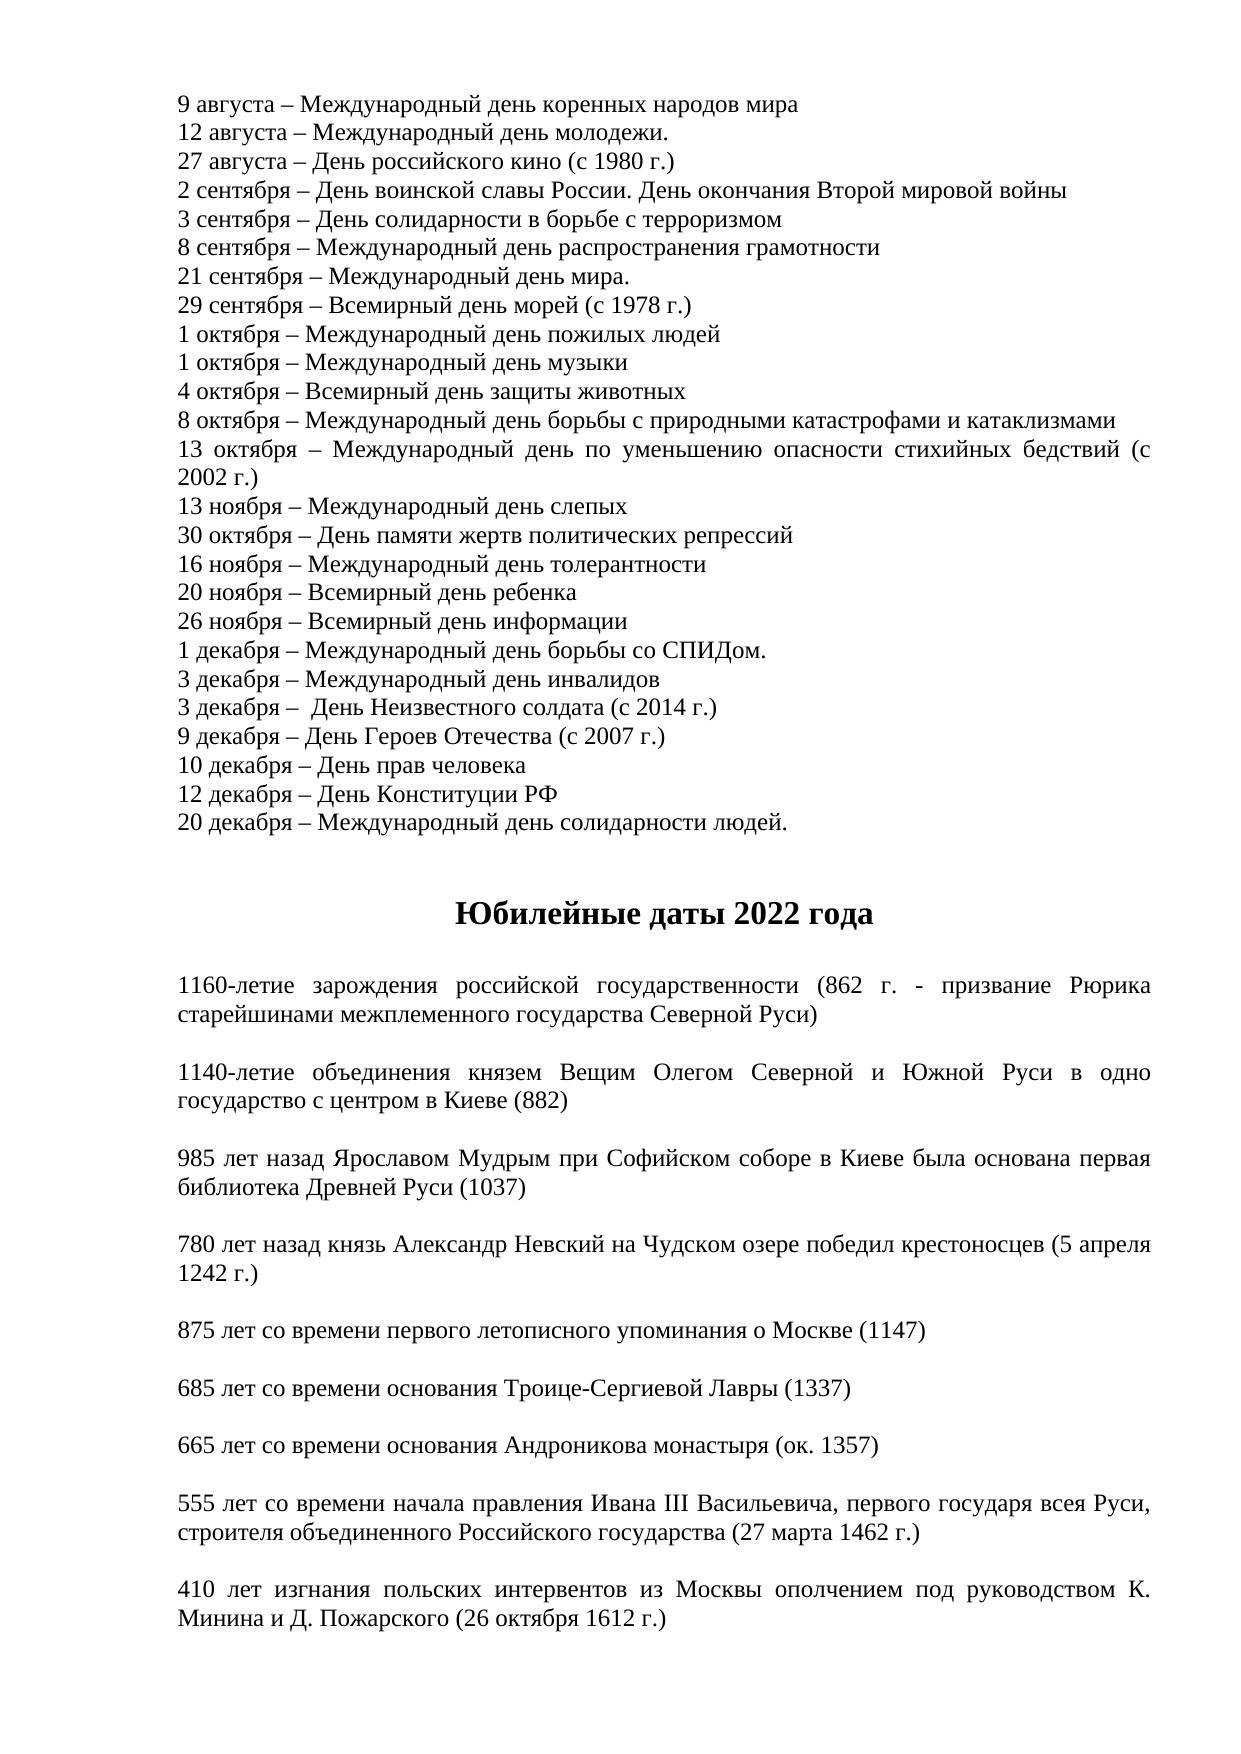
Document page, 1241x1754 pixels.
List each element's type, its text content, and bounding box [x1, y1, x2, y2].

text 9 августа – Международный день коренных народов мира [177, 89, 1152, 117]
text 21 сентября – Международный день мира. [177, 261, 1152, 290]
text 12 декабря – День Конституции РФ [177, 779, 1152, 807]
text 27 августа – День российского кино (с 1980 г.) [177, 146, 1152, 175]
text 26 ноября – Всемирный день информации [177, 606, 1152, 635]
text 12 августа – Международный день молодежи. [177, 117, 1152, 146]
text 13 ноября – Международный день слепых [177, 491, 1152, 520]
text 30 октября – День памяти жертв политических репрессий [177, 520, 1152, 549]
text 3 декабря – День Неизвестного солдата (с 2014 г.) [177, 692, 1152, 721]
text 3 декабря – Международный день инвалидов [177, 664, 1152, 692]
text 665 лет со времени основания Андроникова монастыря (ок. 1357) [177, 1430, 1152, 1459]
text 20 ноября – Всемирный день ребенка [177, 577, 1152, 606]
text 780 лет назад князь Александр Невский на Чудском озере победил крестоносцев (5 апреля 1242 г.) [177, 1229, 1152, 1287]
text Юбилейные даты 2022 года [177, 894, 1152, 932]
text 9 декабря – День Героев Отечества (с 2007 г.) [177, 721, 1152, 750]
text 875 лет со времени первого летописного упоминания о Москве (1147) [177, 1315, 1152, 1344]
text 2 сентября – День воинской славы России. День окончания Второй мировой войны [177, 175, 1152, 204]
text 13 октября – Международный день по уменьшению опасности стихийных бедствий (с 2002 г.) [177, 434, 1152, 491]
text 1 октября – Международный день пожилых людей [177, 319, 1152, 347]
text 16 ноября – Международный день толерантности [177, 549, 1152, 577]
text 29 сентября – Всемирный день морей (с 1978 г.) [177, 290, 1152, 319]
text 20 декабря – Международный день солидарности людей. [177, 807, 1152, 836]
text 1 декабря – Международный день борьбы со СПИДом. [177, 635, 1152, 664]
text 8 сентября – Международный день распространения грамотности [177, 232, 1152, 261]
text 1140-летие объединения князем Вещим Олегом Северной и Южной Руси в одно государство с центром в Киеве (882) [177, 1057, 1152, 1114]
text 1 октября – Международный день музыки [177, 347, 1152, 376]
text 1160-летие зарождения российской государственности (862 г. - призвание Рюрика старейшинами межплеменного государства Северной Руси) [177, 970, 1152, 1028]
text 10 декабря – День прав человека [177, 750, 1152, 779]
text 3 сентября – День солидарности в борьбе с терроризмом [177, 204, 1152, 232]
text 8 октября – Международный день борьбы с природными катастрофами и катаклизмами [177, 405, 1152, 434]
text 555 лет со времени начала правления Ивана III Васильевича, первого государя всея Руси, строителя объединенного Российского государства (27 марта 1462 г.) [177, 1488, 1152, 1545]
text 410 лет изгнания польских интервентов из Москвы ополчением под руководством К. Минина и Д. Пожарского (26 октября 1612 г.) [177, 1574, 1152, 1632]
text 4 октября – Всемирный день защиты животных [177, 376, 1152, 405]
text 985 лет назад Ярославом Мудрым при Софийском соборе в Киеве была основана первая библиотека Древней Руси (1037) [177, 1143, 1152, 1200]
text 685 лет со времени основания Троице-Сергиевой Лавры (1337) [177, 1373, 1152, 1402]
